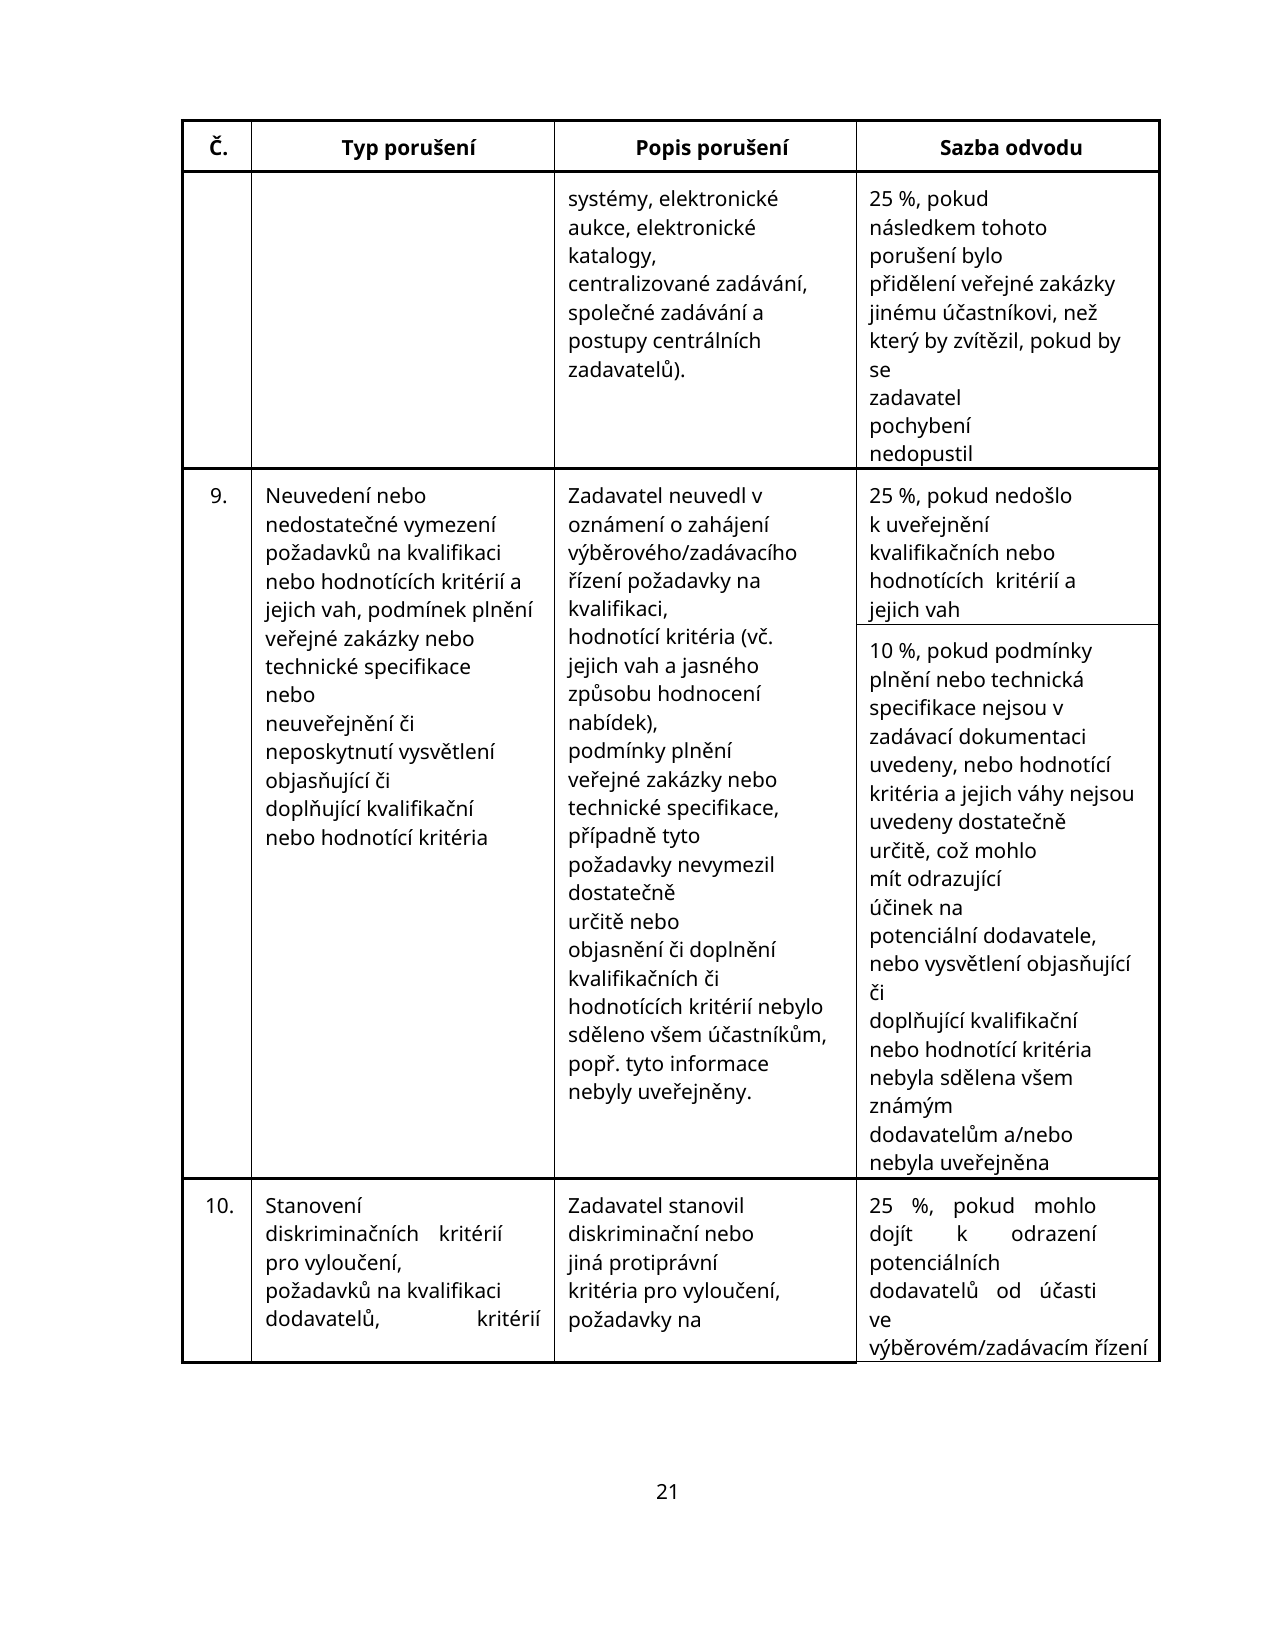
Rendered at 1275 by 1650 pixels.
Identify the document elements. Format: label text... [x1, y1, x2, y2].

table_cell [252, 1180, 554, 1361]
table_cell 10 %, pokud podmínky plnění nebo technická specifikace nejsou v zadávací dokumentaci uvedeny, nebo hodnotící kritéria a jejich váhy nejsou uvedeny dostatečně určitě, což mohlo mít odrazující účinek na potenciální dodavatele, nebo vysvětlení objasňující či doplňující kvalifikační nebo hodnotící kritéria nebyla sdělena všem známým dodavatelům a/nebo nebyla uveřejněna [857, 625, 1158, 1177]
table_cell Zadavatel neuvedl v oznámení o zahájení výběrového/zadávacího řízení požadavky na kvalifikaci, hodnotící kritéria (vč. jejich vah a jasného způsobu hodnocení nabídek), podmínky plnění veřejné zakázky nebo technické specifikace, případně tyto požadavky nevymezil dostatečně určitě nebo objasnění či doplnění kvalifikačních či hodnotících kritérií nebylo sděleno všem účastníkům, popř. tyto informace nebyly uveřejněny. [555, 470, 856, 1177]
table_header Sazba odvodu [857, 122, 1158, 170]
table_header Typ porušení [252, 122, 554, 170]
table_header Popis porušení [555, 122, 856, 170]
table_cell systémy, elektronické aukce, elektronické katalogy, centralizované zadávání, společné zadávání a postupy centrálních zadavatelů). [555, 173, 856, 467]
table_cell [555, 1180, 856, 1361]
table_cell 9. [184, 470, 251, 1177]
table_cell 25 %, pokud nedošlo k uveřejnění kvalifikačních nebo hodnotících kritérií a jejich vah [857, 470, 1158, 623]
table_cell Neuvedení nebo nedostatečné vymezení požadavků na kvalifikaci nebo hodnotících kritérií a jejich vah, podmínek plnění veřejné zakázky nebo technické specifikace nebo neuveřejnění či neposkytnutí vysvětlení objasňující či doplňující kvalifikační nebo hodnotící kritéria [252, 470, 554, 1177]
table_cell [252, 173, 554, 467]
table_cell 25 %, pokud mohlo dojít k odrazení potenciálních dodavatelů od účasti ve výběrovém/zadávacím řízení [857, 1180, 1158, 1361]
table_cell 10. [184, 1180, 251, 1361]
table_cell 25 %, pokud následkem tohoto porušení bylo přidělení veřejné zakázky jinému účastníkovi, než který by zvítězil, pokud by se zadavatel pochybení nedopustil [857, 173, 1158, 467]
table_cell [184, 173, 251, 467]
table_header Č. [184, 122, 251, 170]
